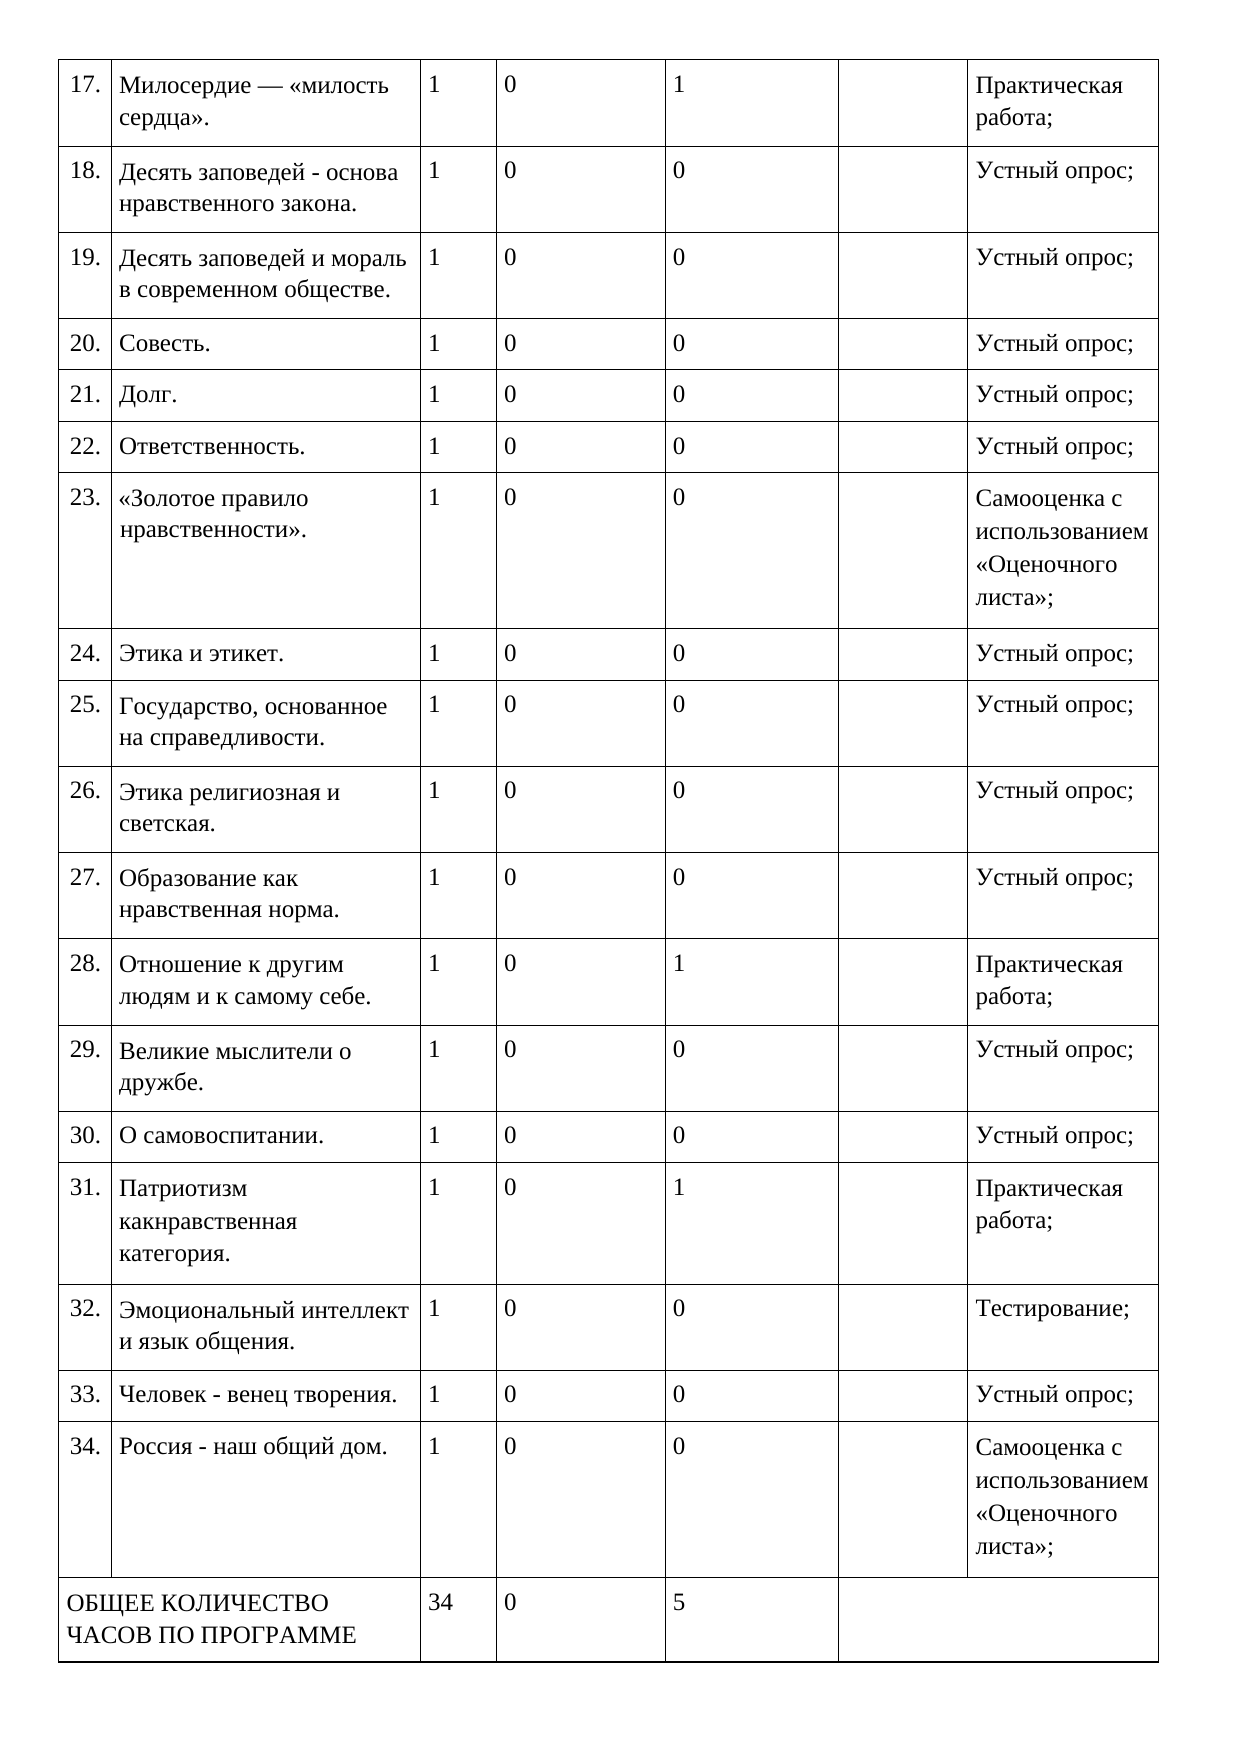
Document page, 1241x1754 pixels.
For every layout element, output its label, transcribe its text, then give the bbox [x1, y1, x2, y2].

table_cell [839, 1112, 967, 1162]
table_header 1 [421, 60, 496, 146]
table_cell 0 [497, 767, 665, 852]
table_cell 1 [421, 681, 496, 766]
table_cell Устный опрос; [968, 1026, 1158, 1111]
table_cell 1 [421, 629, 496, 679]
table_cell 1 [666, 1163, 838, 1283]
table_cell 0 [497, 370, 665, 421]
table_cell Устный опрос; [968, 147, 1158, 232]
table_cell 0 [497, 1112, 665, 1162]
table_cell 1 [421, 1026, 496, 1111]
table_cell [839, 473, 967, 628]
table_cell Совесть. [112, 319, 420, 369]
table_cell 22. [59, 422, 111, 472]
table_cell Государство, основанное на справедливости. [112, 681, 420, 766]
table_cell Устный опрос; [968, 1371, 1158, 1421]
table_cell 0 [497, 319, 665, 369]
table_cell О самовоспитании. [112, 1112, 420, 1162]
table_cell 1 [421, 1112, 496, 1162]
table_cell Устный опрос; [968, 853, 1158, 938]
table_cell 0 [497, 629, 665, 679]
table_cell [839, 1285, 967, 1370]
table_cell [839, 319, 967, 369]
table_cell 0 [666, 233, 838, 318]
table_cell 18. [59, 147, 111, 232]
table_cell Этика религиозная и светская. [112, 767, 420, 852]
table_cell [839, 853, 967, 938]
table_cell 1 [421, 370, 496, 421]
table_header 17. [59, 60, 111, 146]
table_cell Устный опрос; [968, 370, 1158, 421]
table_cell Практическая работа; [968, 939, 1158, 1024]
table_header Милосердие — «милость сердца». [112, 60, 420, 146]
table_cell 1 [421, 1285, 496, 1370]
table_cell 1 [421, 1371, 496, 1421]
table_cell 29. [59, 1026, 111, 1111]
table_cell Долг. [112, 370, 420, 421]
table_cell [839, 629, 967, 679]
table_cell [839, 1371, 967, 1421]
table_cell [839, 1422, 967, 1577]
table_cell 0 [497, 1026, 665, 1111]
table_header 1 [666, 60, 838, 146]
table_cell [839, 233, 967, 318]
table_cell 26. [59, 767, 111, 852]
table_cell 0 [666, 473, 838, 628]
table_cell Десять заповедей - основа нравственного закона. [112, 147, 420, 232]
table_cell Ответственность. [112, 422, 420, 472]
table_cell 0 [497, 147, 665, 232]
table_cell [839, 1163, 967, 1283]
table_cell Образование как нравственная норма. [112, 853, 420, 938]
table_cell 34 [421, 1578, 496, 1661]
table_cell Устный опрос; [968, 681, 1158, 766]
table_cell 0 [497, 853, 665, 938]
table_cell 20. [59, 319, 111, 369]
table_cell 0 [666, 629, 838, 679]
table_cell [839, 1026, 967, 1111]
table_cell 27. [59, 853, 111, 938]
table_cell 0 [497, 233, 665, 318]
table_cell [839, 422, 967, 472]
table_cell 0 [497, 939, 665, 1024]
table_cell 0 [497, 1371, 665, 1421]
table_cell [839, 370, 967, 421]
table_cell 0 [497, 1422, 665, 1577]
table_cell «Золотое правило нравственности». [112, 473, 420, 628]
table_cell Самооценка с использованием«Оценочного листа»; [968, 1422, 1158, 1577]
table_cell 28. [59, 939, 111, 1024]
table_cell [839, 681, 967, 766]
table_cell 24. [59, 629, 111, 679]
table_cell [839, 939, 967, 1024]
table_cell 33. [59, 1371, 111, 1421]
table_cell 0 [666, 422, 838, 472]
table_cell 34. [59, 1422, 111, 1577]
table_cell 19. [59, 233, 111, 318]
table_cell Практическая работа; [968, 1163, 1158, 1283]
table_cell Человек - венец творения. [112, 1371, 420, 1421]
table_cell Устный опрос; [968, 319, 1158, 369]
table_cell 1 [421, 422, 496, 472]
table_cell Великие мыслители о дружбе. [112, 1026, 420, 1111]
table_cell 1 [421, 319, 496, 369]
table_cell Эмоциональный интеллект и язык общения. [112, 1285, 420, 1370]
table_cell Самооценка с использованием«Оценочного листа»; [968, 473, 1158, 628]
table_cell 0 [497, 473, 665, 628]
table_cell 1 [666, 939, 838, 1024]
table_cell Этика и этикет. [112, 629, 420, 679]
table_cell [839, 147, 967, 232]
table_header [839, 60, 967, 146]
table_cell 31. [59, 1163, 111, 1283]
table_cell Устный опрос; [968, 1112, 1158, 1162]
table_cell [839, 1578, 1158, 1661]
table_cell Тестирование; [968, 1285, 1158, 1370]
table_cell 0 [497, 1285, 665, 1370]
table_cell 1 [421, 767, 496, 852]
table_cell 23. [59, 473, 111, 628]
table_cell 1 [421, 1422, 496, 1577]
table_cell 1 [421, 147, 496, 232]
table_cell 0 [666, 1422, 838, 1577]
table_cell Отношение к другим людям и к самому себе. [112, 939, 420, 1024]
table_cell 0 [666, 1285, 838, 1370]
table_cell 1 [421, 1163, 496, 1283]
table_cell Патриотизм какнравственная категория. [112, 1163, 420, 1283]
table_cell 0 [666, 853, 838, 938]
table_cell 0 [666, 370, 838, 421]
table_cell 1 [421, 473, 496, 628]
table_cell Устный опрос; [968, 629, 1158, 679]
table_header Практическая работа; [968, 60, 1158, 146]
table_cell 0 [666, 767, 838, 852]
table_cell 0 [666, 319, 838, 369]
table_cell 25. [59, 681, 111, 766]
table_cell 0 [497, 681, 665, 766]
table_cell 0 [666, 681, 838, 766]
table_header 0 [497, 60, 665, 146]
table_cell Россия - наш общий дом. [112, 1422, 420, 1577]
table_cell 1 [421, 853, 496, 938]
table_cell 0 [497, 1578, 665, 1661]
table_cell 0 [666, 1112, 838, 1162]
table_cell 5 [666, 1578, 838, 1661]
table_cell 21. [59, 370, 111, 421]
table_cell 0 [497, 1163, 665, 1283]
table_cell 0 [666, 147, 838, 232]
table_cell ОБЩЕЕ КОЛИЧЕСТВО ЧАСОВ ПО ПРОГРАММЕ [59, 1578, 420, 1661]
table_cell 30. [59, 1112, 111, 1162]
table_cell Устный опрос; [968, 422, 1158, 472]
table_cell 0 [497, 422, 665, 472]
table_cell 1 [421, 233, 496, 318]
table_cell 0 [666, 1371, 838, 1421]
table_cell 1 [421, 939, 496, 1024]
table_cell Устный опрос; [968, 767, 1158, 852]
table_cell [839, 767, 967, 852]
table_cell 0 [666, 1026, 838, 1111]
table_cell Устный опрос; [968, 233, 1158, 318]
table_cell 32. [59, 1285, 111, 1370]
table_cell Десять заповедей и мораль в современном обществе. [112, 233, 420, 318]
